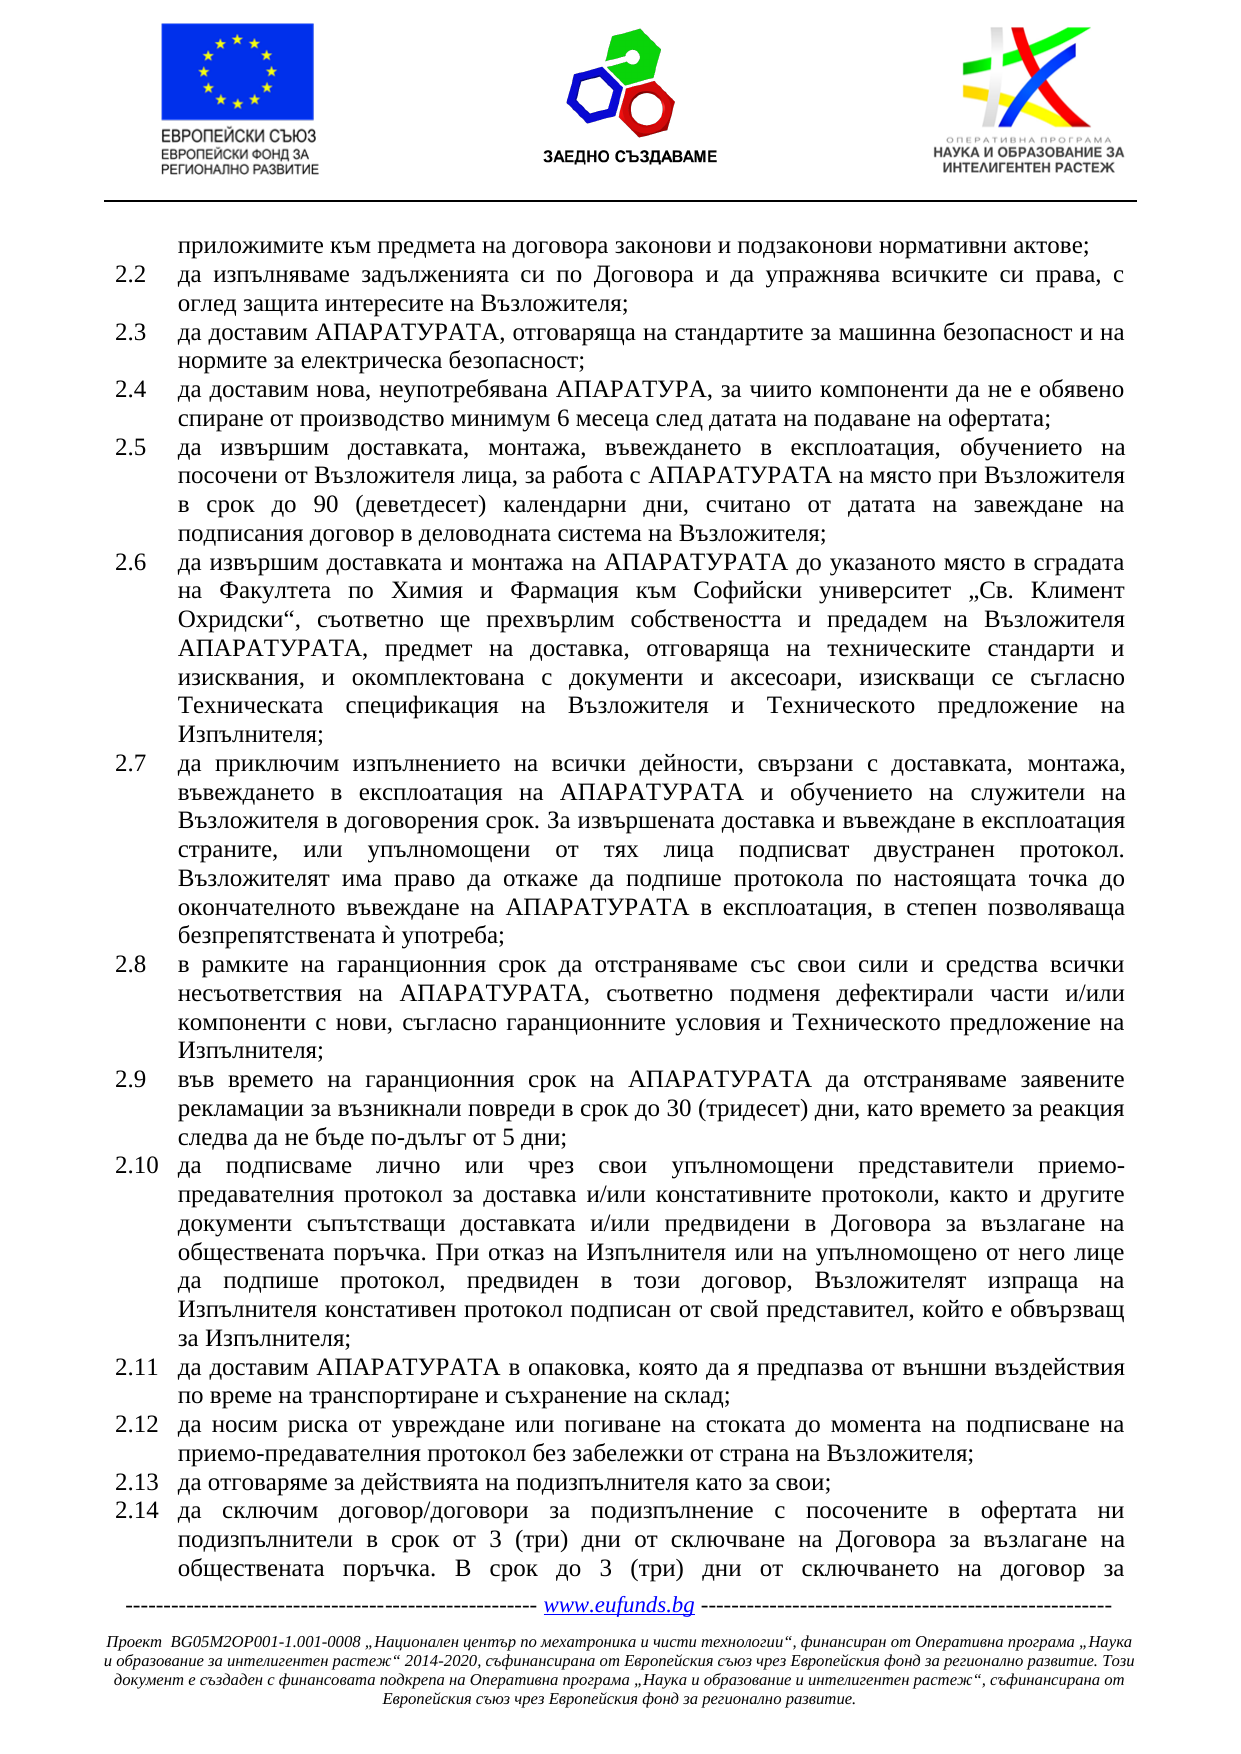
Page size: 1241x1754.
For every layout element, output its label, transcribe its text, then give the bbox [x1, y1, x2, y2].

picture [925, 15, 1137, 185]
picture [147, 15, 329, 198]
picture [531, 16, 732, 175]
